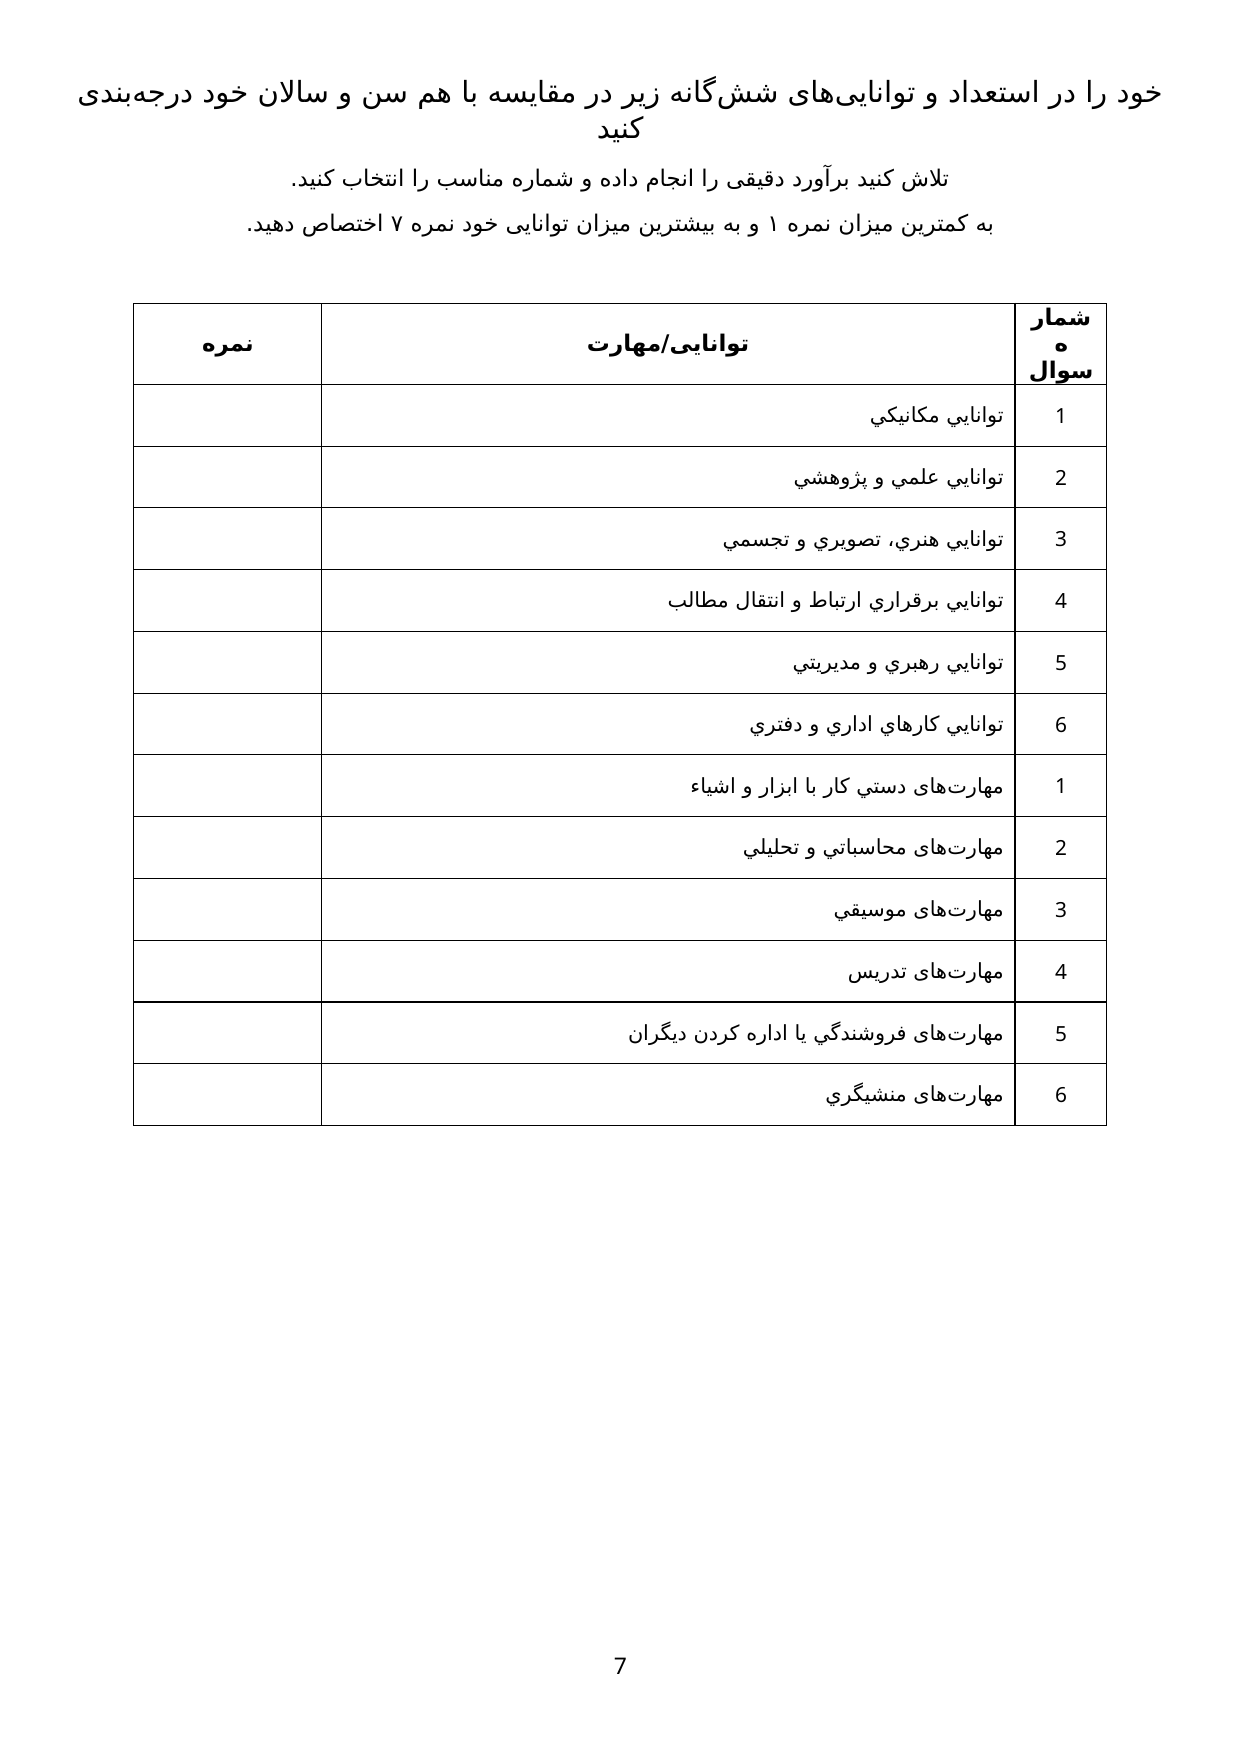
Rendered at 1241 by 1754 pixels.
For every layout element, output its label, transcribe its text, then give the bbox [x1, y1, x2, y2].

table_cell [134, 1003, 321, 1063]
table_cell توانايي برقراري ارتباط و انتقال مطالب [322, 570, 1014, 631]
table_cell توانايي رهبري و مديريتي [322, 632, 1014, 693]
table_header نمره [134, 304, 321, 384]
table_cell 6 [1016, 694, 1106, 754]
table_cell [134, 941, 321, 1001]
table_cell توانايي مكانيكي [322, 385, 1014, 446]
table_cell [134, 755, 321, 816]
table_cell 5 [1016, 632, 1106, 693]
table_cell 2 [1016, 817, 1106, 878]
table_cell مهارت‌های تدريس [322, 941, 1014, 1001]
table_cell 1 [1016, 755, 1106, 816]
table_cell توانايي كارهاي اداري و دفتري [322, 694, 1014, 754]
table_cell 3 [1016, 879, 1106, 940]
table_cell توانايي هنري، تصويري و تجسمي [322, 508, 1014, 569]
table_cell [134, 879, 321, 940]
table_cell 2 [1016, 447, 1106, 507]
table_cell [134, 694, 321, 754]
table_cell 1 [1016, 385, 1106, 446]
table_cell مهارت‌های فروشندگي يا اداره كردن ديگران [322, 1003, 1014, 1063]
table_cell [134, 508, 321, 569]
table_cell 5 [1016, 1003, 1106, 1063]
table_cell 3 [1016, 508, 1106, 569]
table_cell 4 [1016, 570, 1106, 631]
table_cell 4 [1016, 941, 1106, 1001]
table_cell مهارت‌های محاسباتي و تحليلي [322, 817, 1014, 878]
text تلاش کنید برآورد دقیقی را انجام داده و شماره مناسب را انتخاب کنید. [75, 165, 1165, 192]
table_cell [134, 817, 321, 878]
text به کمترین میزان نمره ۱ و به بیشترین میزان توانایی خود نمره ۷ اختصاص دهید. [75, 210, 1165, 237]
table_cell مهارت‌های دستي كار با ابزار و اشياء [322, 755, 1014, 816]
table_cell توانايي علمي و پژوهشي [322, 447, 1014, 507]
table_header شماره سوال [1016, 304, 1106, 384]
table_header توانایی/مهارت [322, 304, 1014, 384]
table_cell [134, 385, 321, 446]
text خود را در استعداد و توانایی‌های شش‌گانه زیر در مقایسه با هم سن و سالان خود درجه‌بندی کنید [75, 75, 1165, 146]
table_cell مهارت‌های منشيگري [322, 1064, 1014, 1125]
table_cell [134, 1064, 321, 1125]
table_cell 6 [1016, 1064, 1106, 1125]
table_cell [134, 447, 321, 507]
table_cell [134, 570, 321, 631]
table_cell [134, 632, 321, 693]
table_cell مهارت‌های موسيقي [322, 879, 1014, 940]
